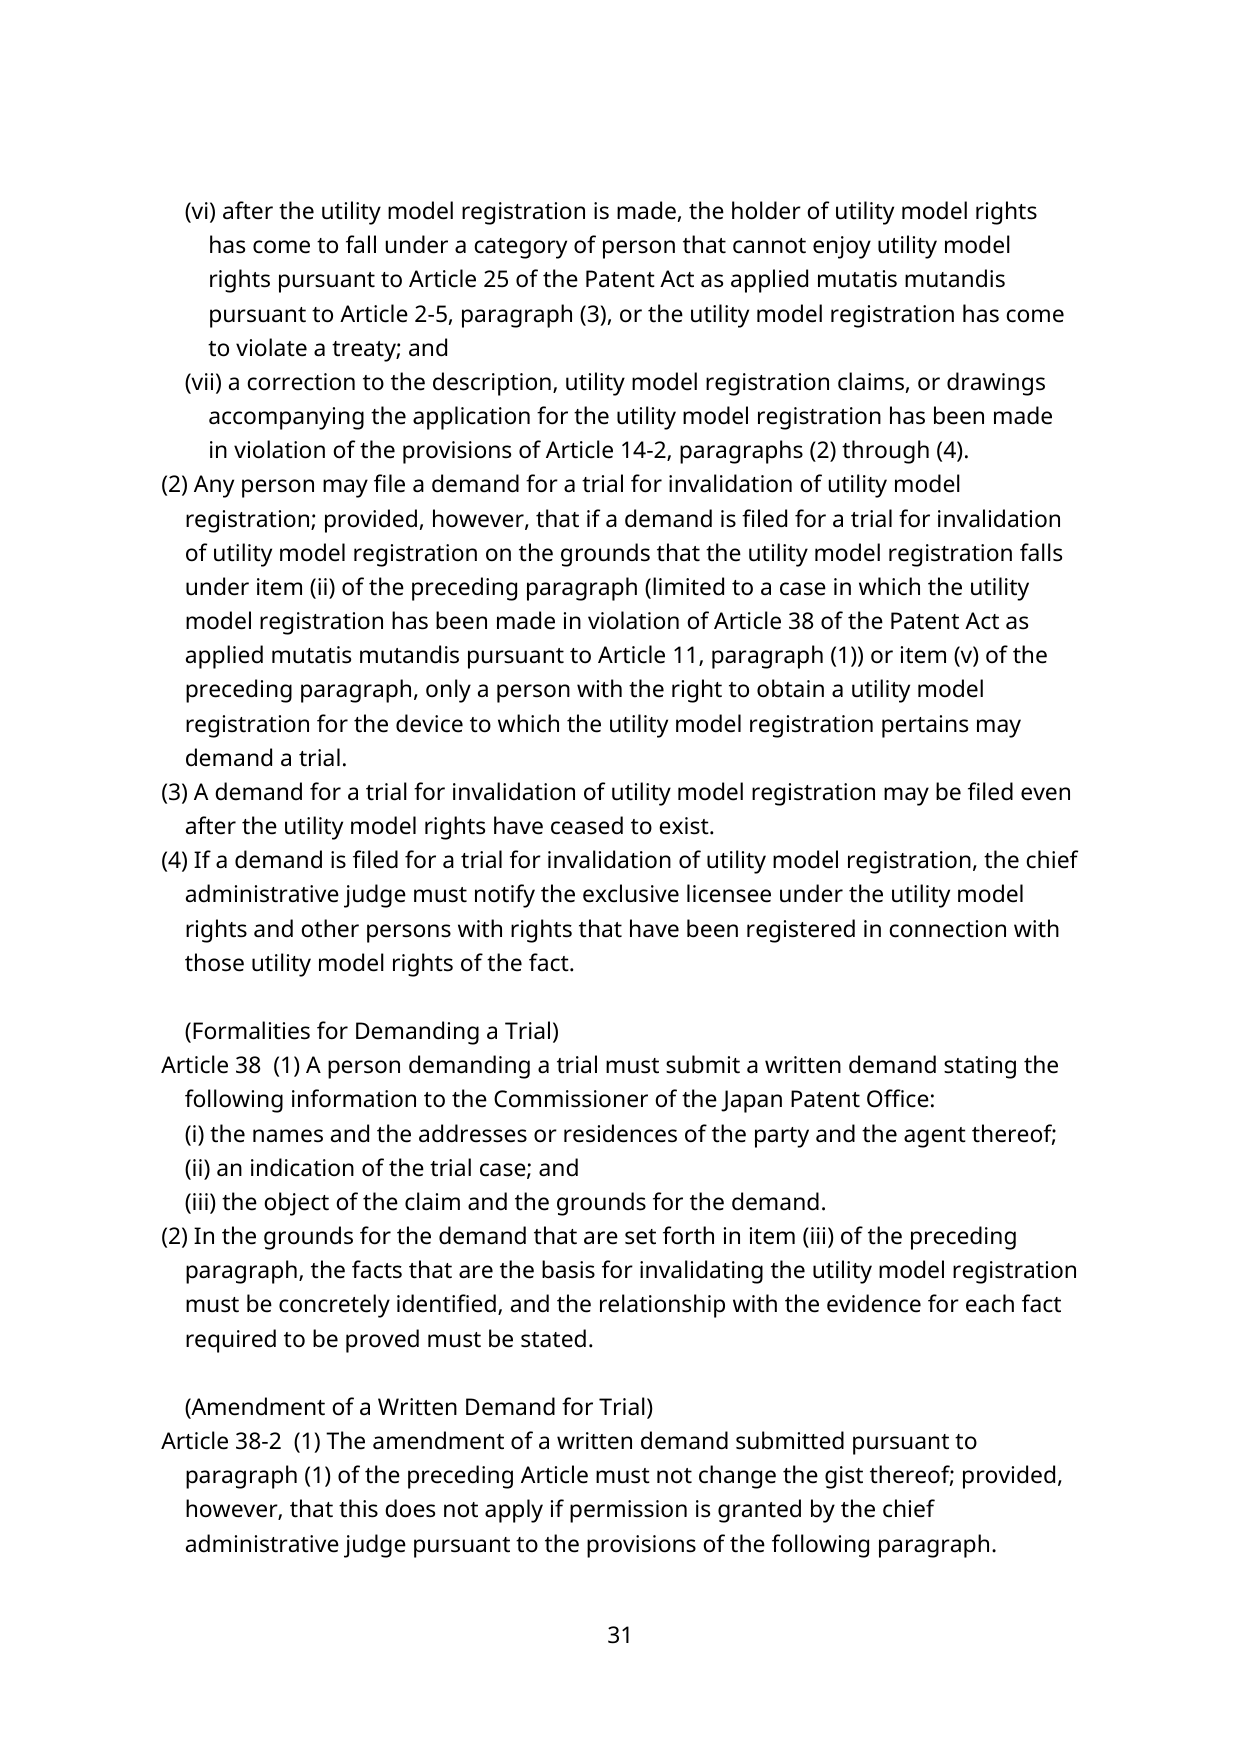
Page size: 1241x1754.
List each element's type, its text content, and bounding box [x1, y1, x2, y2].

text (iii) the object of the claim and the grounds for the demand. [184, 1184, 1079, 1219]
text (vi) after the utility model registration is made, the holder of utility model rights has come to fall under a category of person that cannot enjoy utility model rights pursuant to Article 25 of the Patent Act as applied mutatis mutandis pursuant to Article 2-5, paragraph (3), or the utility model registration has come to violate a treaty; and [184, 194, 1079, 364]
text Article 38 (1) A person demanding a trial must submit a written demand stating the following information to the Commissioner of the Japan Patent Office: [161, 1048, 1079, 1116]
text (ii) an indication of the trial case; and [184, 1150, 1079, 1184]
text (vii) a correction to the description, utility model registration claims, or drawings accompanying the application for the utility model registration has been made in violation of the provisions of Article 14-2, paragraphs (2) through (4). [184, 364, 1079, 467]
text Article 38-2 (1) The amendment of a written demand submitted pursuant to paragraph (1) of the preceding Article must not change the gist thereof; provided, however, that this does not apply if permission is granted by the chief administrative judge pursuant to the provisions of the following paragraph. [161, 1424, 1079, 1560]
text (2) In the grounds for the demand that are set forth in item (iii) of the preceding paragraph, the facts that are the basis for invalidating the utility model registration must be concretely identified, and the relationship with the evidence for each fact required to be proved must be stated. [161, 1219, 1079, 1355]
text (2) Any person may file a demand for a trial for invalidation of utility model registration; provided, however, that if a demand is filed for a trial for invalidation of utility model registration on the grounds that the utility model registration falls under item (ii) of the preceding paragraph (limited to a case in which the utility model registration has been made in violation of Article 38 of the Patent Act as applied mutatis mutandis pursuant to Article 11, paragraph (1)) or item (v) of the preceding paragraph, only a person with the right to obtain a utility model registration for the device to which the utility model registration pertains may demand a trial. [161, 467, 1079, 774]
text (Formalities for Demanding a Trial) [184, 1014, 1079, 1048]
text (i) the names and the addresses or residences of the party and the agent thereof; [184, 1116, 1079, 1150]
text (Amendment of a Written Demand for Trial) [184, 1389, 1079, 1424]
text (3) A demand for a trial for invalidation of utility model registration may be filed even after the utility model rights have ceased to exist. [161, 774, 1079, 843]
text (4) If a demand is filed for a trial for invalidation of utility model registration, the chief administrative judge must notify the exclusive licensee under the utility model rights and other persons with rights that have been registered in connection with those utility model rights of the fact. [161, 843, 1079, 979]
